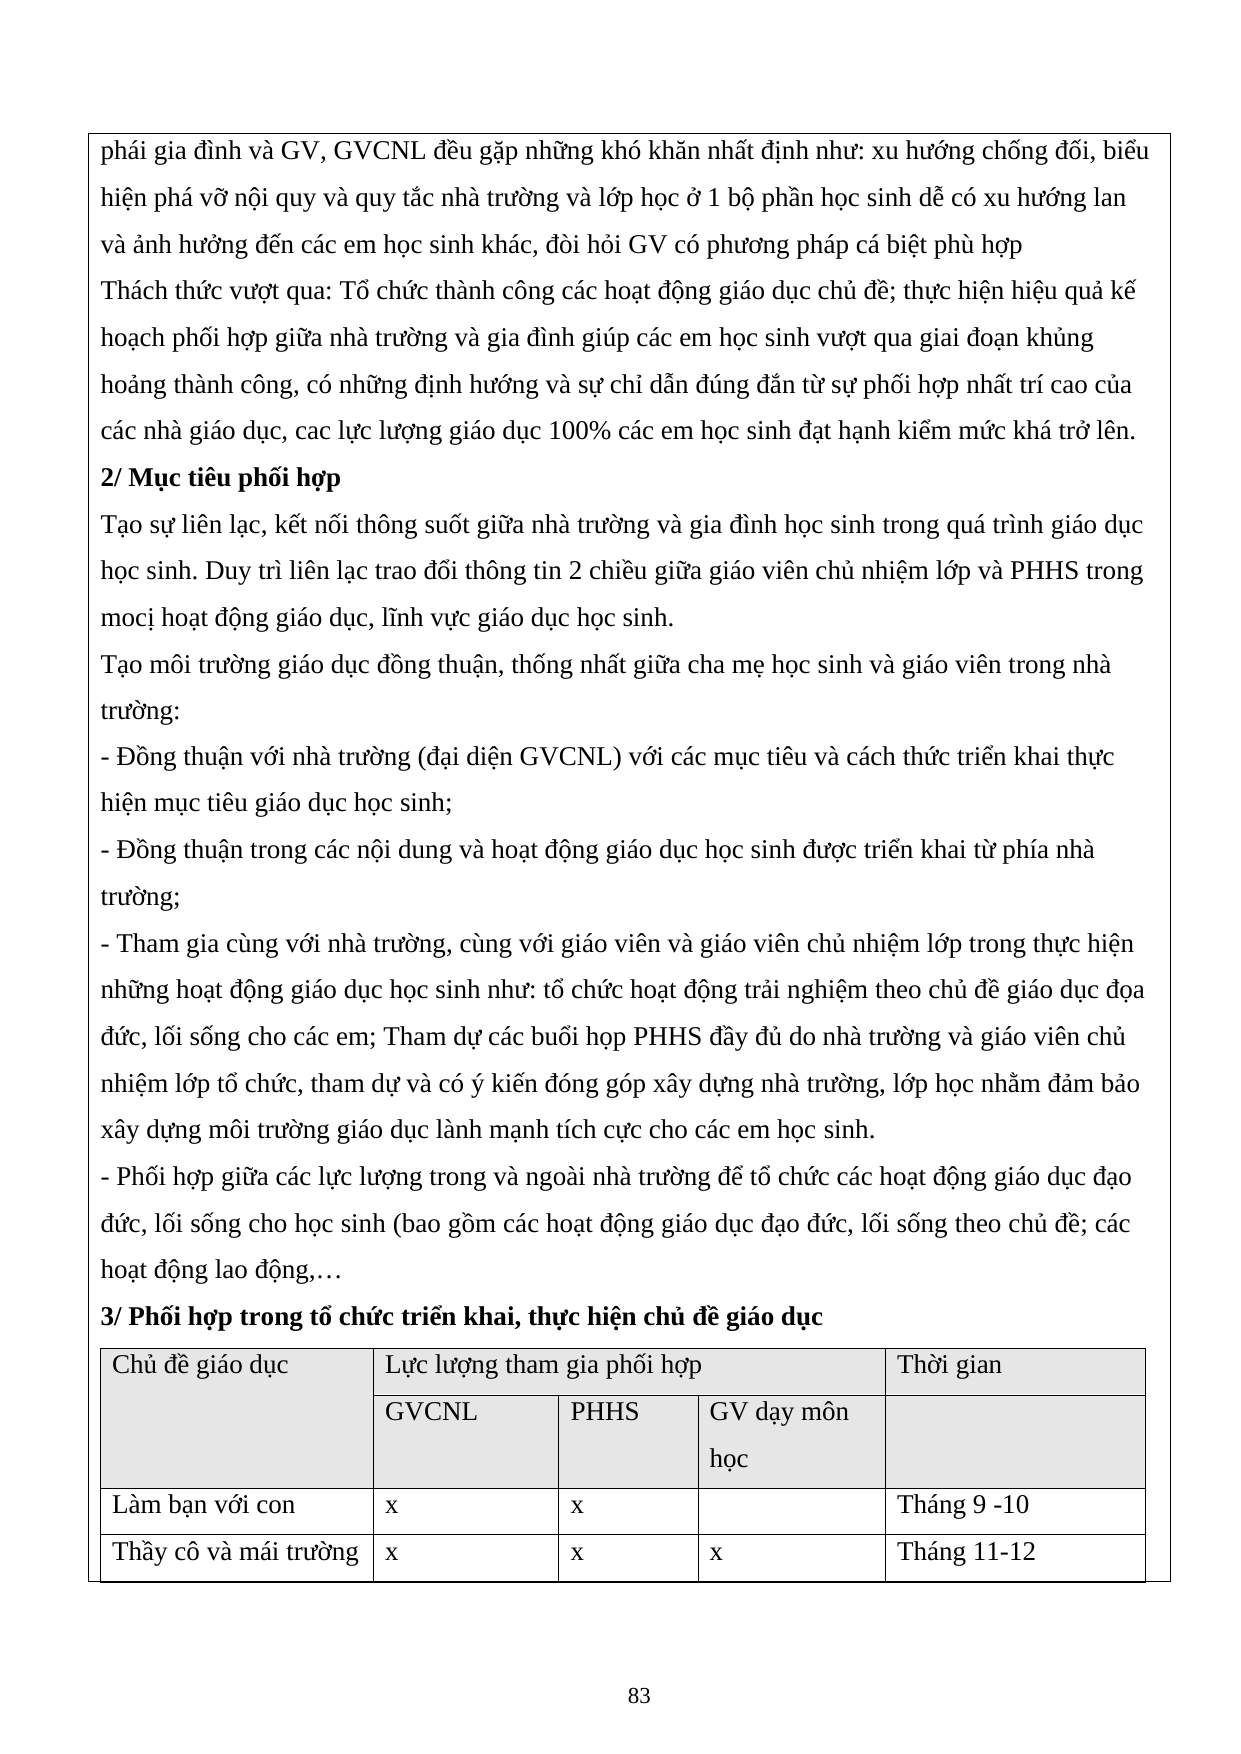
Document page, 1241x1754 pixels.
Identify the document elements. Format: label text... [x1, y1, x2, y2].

table_cell [89, 1488, 100, 1534]
table_cell x [559, 1535, 698, 1581]
table_cell PHHS [559, 1396, 698, 1488]
table_cell x [374, 1535, 558, 1581]
table_cell x [559, 1489, 698, 1534]
table_cell Tháng 11-12 [886, 1535, 1145, 1581]
table_cell [699, 1489, 885, 1534]
table_cell [89, 1348, 100, 1488]
table_cell Thầy cô và mái trường [101, 1535, 373, 1581]
table_cell GV dạy môn học [699, 1396, 885, 1488]
table_cell GVCNL [374, 1396, 558, 1488]
table_cell [1146, 1348, 1170, 1581]
table_cell Lực lượng tham gia phối hợp [374, 1349, 885, 1394]
table_cell [886, 1396, 1145, 1488]
table_cell [89, 1534, 100, 1581]
table_header phái gia đình và GV, GVCNL đều gặp những khó khăn nhất định như: xu hướng chống đối, biểu hiện phá vỡ nội quy và quy tắc nhà trường và lớp học ở 1 bộ phần học sinh dễ có xu hướng lan và ảnh hưởng đến các em học sinh khác, đòi hỏi GV có phương pháp cá biệt phù hợp Thách thức vượt qua: Tổ chức thành công các hoạt động giáo dục chủ đề; thực hiện hiệu quả kế hoạch phối hợp giữa nhà trường và gia đình giúp các em học sinh vượt qua giai đoạn khủng hoảng thành công, có những định hướng và sự chỉ dẫn đúng đắn từ sự phối hợp nhất trí cao của các nhà giáo dục, cac lực lượng giáo dục 100% các em học sinh đạt hạnh kiểm mức khá trở lên. 2/ Mục tiêu phối hợp Tạo sự liên lạc, kết nối thông suốt giữa nhà trường và gia đình học sinh trong quá trình giáo dục học sinh. Duy trì liên lạc trao đổi thông tin 2 chiều giữa giáo viên chủ nhiệm lớp và PHHS trong mocị hoạt động giáo dục, lĩnh vực giáo dục học sinh. Tạo môi trường giáo dục đồng thuận, thống nhất giữa cha mẹ học sinh và giáo viên trong nhà trường: Đồng thuận với nhà trường (đại diện GVCNL) với các mục tiêu và cách thức triển khai thực hiện mục tiêu giáo dục học sinh; Đồng thuận trong các nội dung và hoạt động giáo dục học sinh được triển khai từ phía nhà trường; Tham gia cùng với nhà trường, cùng với giáo viên và giáo viên chủ nhiệm lớp trong thực hiện những hoạt động giáo dục học sinh như: tổ chức hoạt động trải nghiệm theo chủ đề giáo dục đọa đức, lối sống cho các em; Tham dự các buổi họp PHHS đầy đủ do nhà trường và giáo viên chủ nhiệm lớp tổ chức, tham dự và có ý kiến đóng góp xây dựng nhà trường, lớp học nhằm đảm bảo xây dựng môi trường giáo dục lành mạnh tích cực cho các em học sinh. Phối hợp giữa các lực lượng trong và ngoài nhà trường để tổ chức các hoạt động giáo dục đạo đức, lối sống cho học sinh (bao gồm các hoạt động giáo dục đạo đức, lối sống theo chủ đề; các hoạt động lao động,… 3/ Phối hợp trong tổ chức triển khai, thực hiện chủ đề giáo dục [89, 134, 1170, 1348]
table_cell Làm bạn với con [101, 1489, 373, 1534]
table_cell Chủ đề giáo dục [101, 1349, 373, 1488]
table_cell Thời gian [886, 1349, 1145, 1394]
table_cell x [374, 1489, 558, 1534]
table_cell Tháng 9 -10 [886, 1489, 1145, 1534]
table_cell x [699, 1535, 885, 1581]
